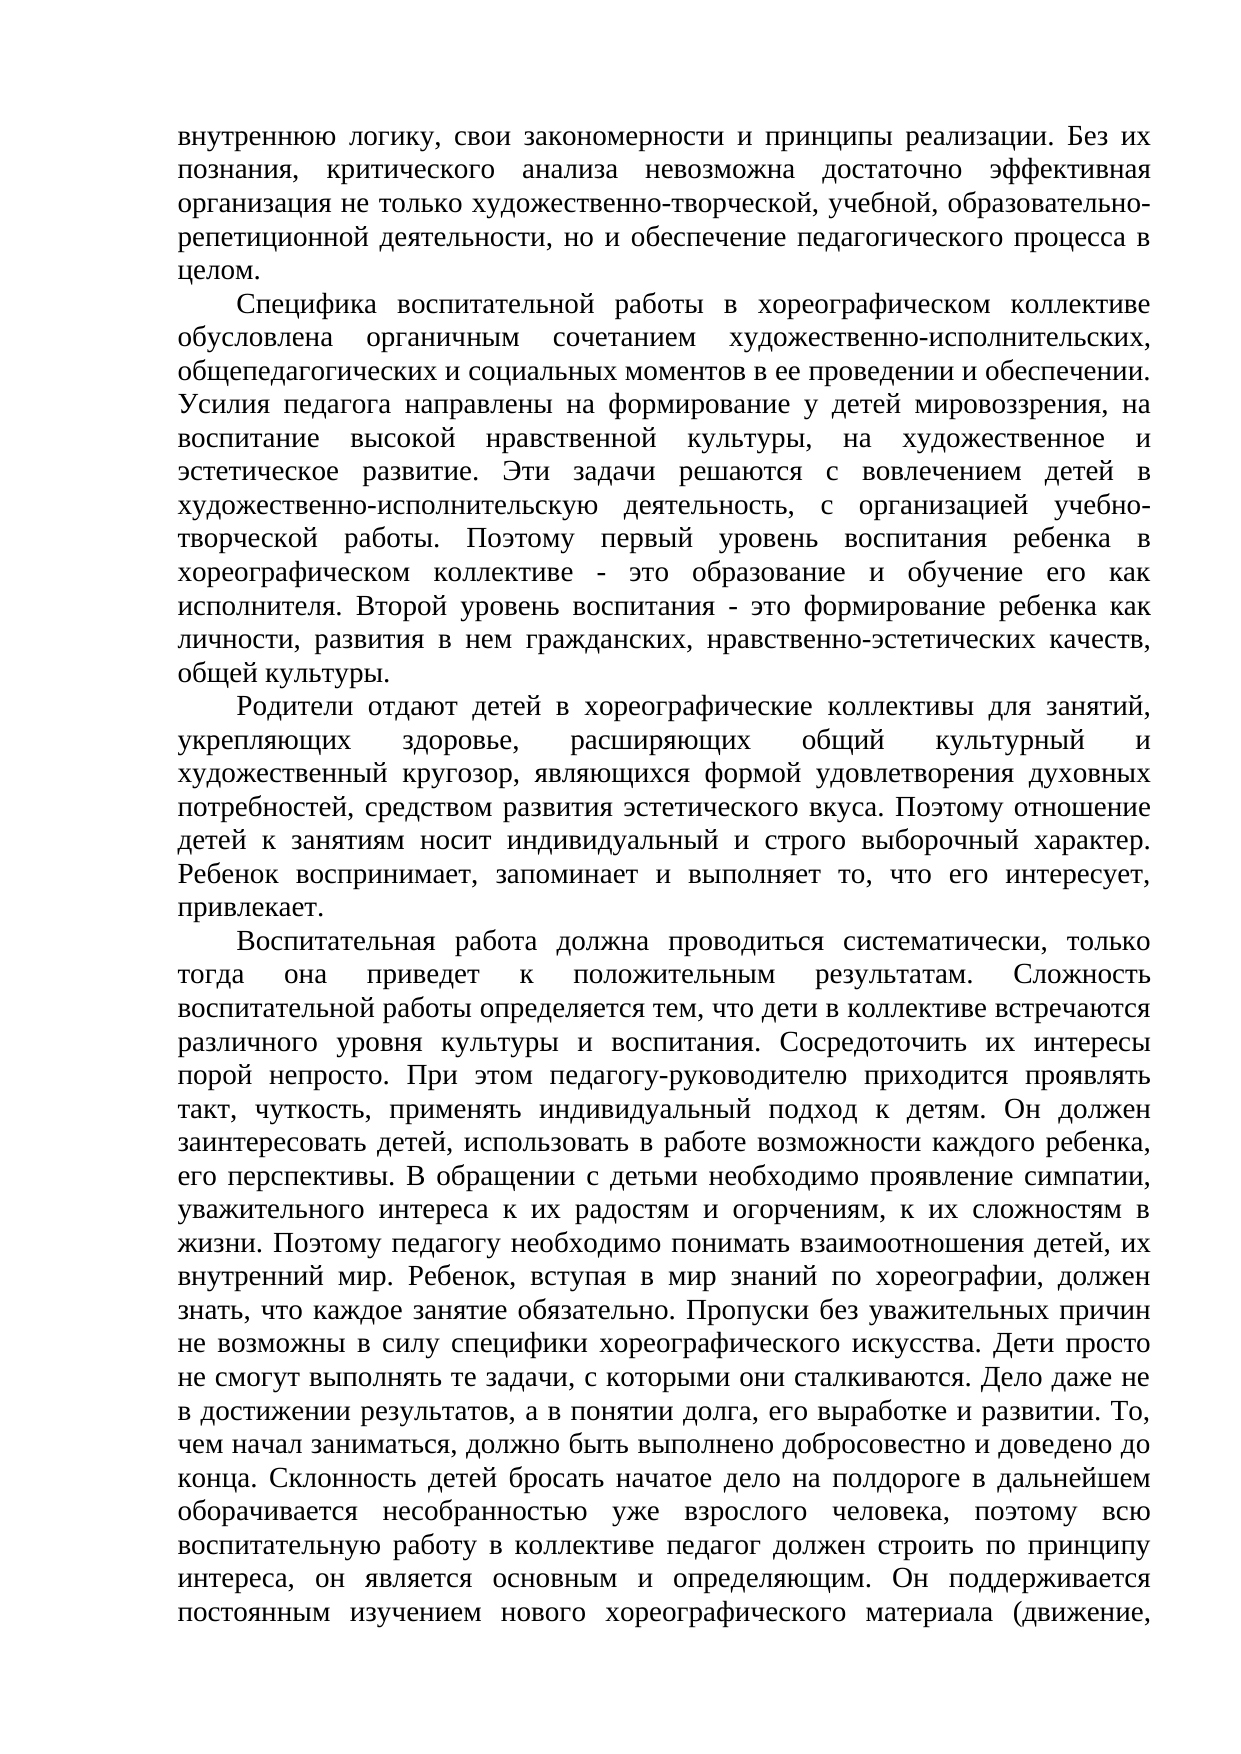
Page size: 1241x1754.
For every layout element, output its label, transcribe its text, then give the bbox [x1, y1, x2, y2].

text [177, 118, 1152, 286]
text Родители отдают детей в хореографические коллективы для занятий, укрепляющих здоровье, расширяющих общий культурный и художественный кругозор, являющихся формой удовлетворения духовных потребностей, средством развития эстетического вкуса. Поэтому отношение детей к занятиям носит индивидуальный и строго выборочный характер. Ребенок воспринимает, запоминает и выполняет то, что его интересует, привлекает. [177, 688, 1152, 923]
text Специфика воспитательной работы в хореографическом коллективе обусловлена органичным сочетанием художественно-исполнительских, общепедагогических и социальных моментов в ее проведении и обеспечении. Усилия педагога направлены на формирование у детей мировоззрения, на воспитание высокой нравственной культуры, на художественное и эстетическое развитие. Эти задачи решаются с вовлечением детей в художественно-исполнительскую деятельность, с организацией учебно-творческой работы. Поэтому первый уровень воспитания ребенка в хореографическом коллективе - это образование и обучение его как исполнителя. Второй уровень воспитания - это формирование ребенка как личности, развития в нем гражданских, нравственно-эстетических качеств, общей культуры. [177, 286, 1152, 688]
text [177, 923, 1152, 1627]
